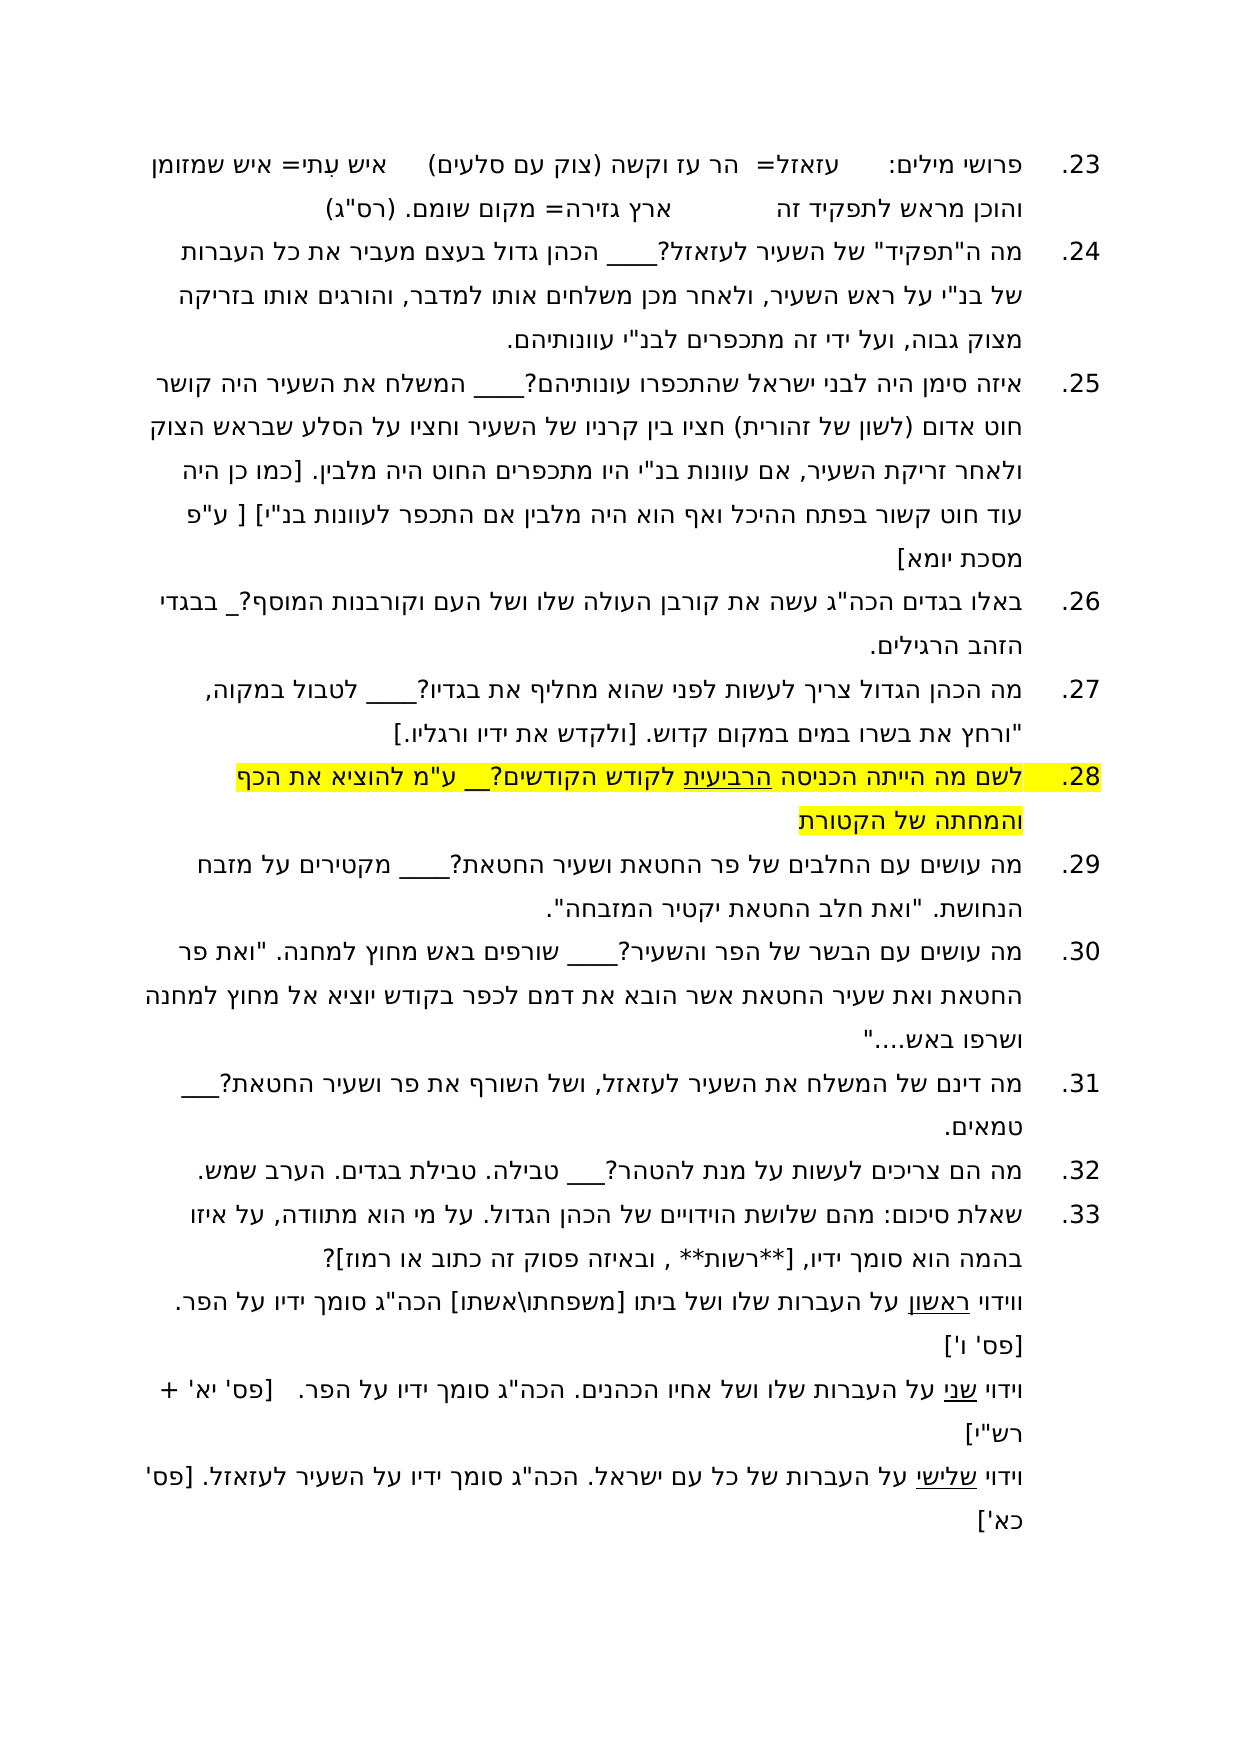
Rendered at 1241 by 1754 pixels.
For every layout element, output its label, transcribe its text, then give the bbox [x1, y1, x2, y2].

list מה ה"תפקיד" של השעיר לעזאזל?____ הכהן גדול בעצם מעביר את כל העברות של בנ"י על ראש השעיר, ולאחר מכן משלחים אותו למדבר, והורגים אותו בזריקה מצוק גבוה, ועל ידי זה מתכפרים לבנ"י עוונותיהם. [142, 237, 1061, 354]
list מה הכהן הגדול צריך לעשות לפני שהוא מחליף את בגדיו?____ לטבול במקוה, "ורחץ את בשרו במים במקום קדוש. [ולקדש את ידיו ורגליו.] [142, 675, 1061, 748]
list פרושי מילים: עזאזל= הר עז וקשה (צוק עם סלעים) איש עִתי= איש שמזומן והוכן מראש לתפקיד זה ארץ גזירה= מקום שומם. (רס"ג) [142, 150, 1061, 223]
list מה עושים עם הבשר של הפר והשעיר?____ שורפים באש מחוץ למחנה. "ואת פר החטאת ואת שעיר החטאת אשר הובא את דמם לכפר בקודש יוציא אל מחוץ למחנה ושרפו באש...." [142, 937, 1061, 1054]
list מה הם צריכים לעשות על מנת להטהר?___ טבילה. טבילת בגדים. הערב שמש. [142, 1156, 1061, 1185]
list מה דינם של המשלח את השעיר לעזאזל, ושל השורף את פר ושעיר החטאת?___ טמאים. [142, 1069, 1061, 1142]
list באלו בגדים הכה"ג עשה את קורבן העולה שלו ושל העם וקורבנות המוסף?_ בבגדי הזהב הרגילים. [142, 587, 1061, 660]
list שאלת סיכום: מהם שלושת הוידויים של הכהן הגדול. על מי הוא מתוודה, על איזו בהמה הוא סומך ידיו, [**רשות** , ובאיזה פסוק זה כתוב או רמוז]? ווידוי ראשון על העברות שלו ושל ביתו [משפחתו\אשתו] הכה"ג סומך ידיו על הפר. [פס' ו'] וידוי שני על העברות שלו ושל אחיו הכהנים. הכה"ג סומך ידיו על הפר. [פס' יא' + רש"י] וידוי שלישי על העברות של כל עם ישראל. הכה"ג סומך ידיו על השעיר לעזאזל. [פס' כא'] [142, 1200, 1061, 1535]
list איזה סימן היה לבני ישראל שהתכפרו עונותיהם?____ המשלח את השעיר היה קושר חוט אדום (לשון של זהורית) חציו בין קרניו של השעיר וחציו על הסלע שבראש הצוק ולאחר זריקת השעיר, אם עוונות בנ"י היו מתכפרים החוט היה מלבין. [כמו כן היה עוד חוט קשור בפתח ההיכל ואף הוא היה מלבין אם התכפר לעוונות בנ"י] [ ע"פ מסכת יומא] [142, 369, 1061, 573]
list לשם מה הייתה הכניסה הרביעית לקודש הקודשים?__ ע"מ להוציא את הכף והמחתה של הקטורת [142, 762, 1061, 835]
list מה עושים עם החלבים של פר החטאת ושעיר החטאת?____ מקטירים על מזבח הנחושת. "ואת חלב החטאת יקטיר המזבחה". [142, 850, 1061, 923]
